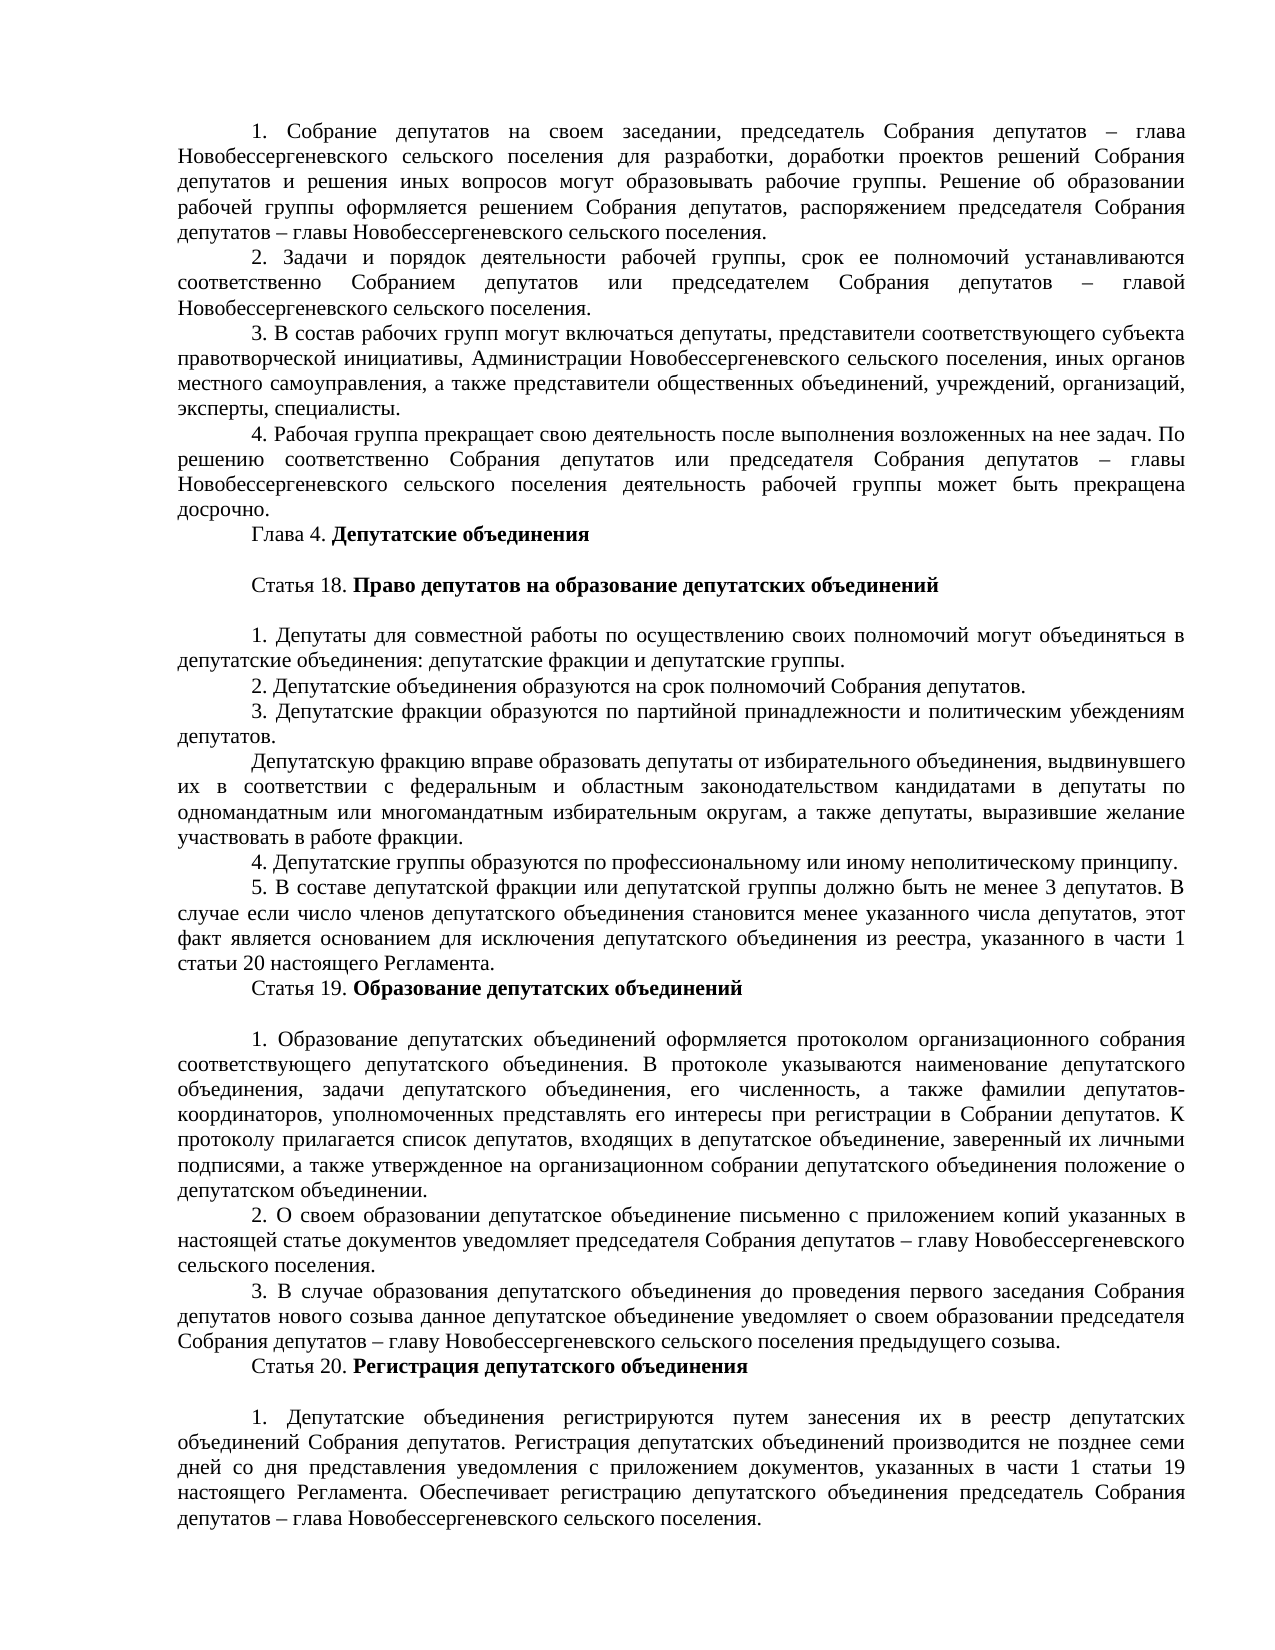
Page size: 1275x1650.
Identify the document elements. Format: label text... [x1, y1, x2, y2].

text Депутатскую фракцию вправе образовать депутаты от избирательного объединения, выдвинувшего их в соответствии с федеральным и областным законодательством кандидатами в депутаты по одномандатным или многомандатным избирательным округам, а также депутаты, выразившие желание участвовать в работе фракции. [177, 748, 1186, 849]
text 3. В состав рабочих групп могут включаться депутаты, представители соответствующего субъекта правотворческой инициативы, Администрации Новобессергеневского сельского поселения, иных органов местного самоуправления, а также представители общественных объединений, учреждений, организаций, эксперты, специалисты. [177, 320, 1186, 421]
text Статья 20. Регистрация депутатского объединения [177, 1353, 1186, 1378]
text 4. Депутатские группы образуются по профессиональному или иному неполитическому принципу. [177, 849, 1186, 874]
text 1. Депутатские объединения регистрируются путем занесения их в реестр депутатских объединений Собрания депутатов. Регистрация депутатских объединений производится не позднее семи дней со дня представления уведомления с приложением документов, указанных в части 1 статьи 19 настоящего Регламента. Обеспечивает регистрацию депутатского объединения председатель Собрания депутатов – глава Новобессергеневского сельского поселения. [177, 1404, 1186, 1530]
text 4. Рабочая группа прекращает свою деятельность после выполнения возложенных на нее задач. По решению соответственно Собрания депутатов или председателя Собрания депутатов – главы Новобессергеневского сельского поселения деятельность рабочей группы может быть прекращена досрочно. [177, 421, 1186, 521]
text 1. Собрание депутатов на своем заседании, председатель Собрания депутатов – глава Новобессергеневского сельского поселения для разработки, доработки проектов решений Собрания депутатов и решения иных вопросов могут образовывать рабочие группы. Решение об образовании рабочей группы оформляется решением Собрания депутатов, распоряжением председателя Собрания депутатов – главы Новобессергеневского сельского поселения. [177, 118, 1186, 244]
text 2. Задачи и порядок деятельности рабочей группы, срок ее полномочий устанавливаются соответственно Собранием депутатов или председателем Собрания депутатов – главой Новобессергеневского сельского поселения. [177, 244, 1186, 320]
text 3. Депутатские фракции образуются по партийной принадлежности и политическим убеждениям депутатов. [177, 698, 1186, 748]
text Статья 18. Право депутатов на образование депутатских объединений [177, 572, 1186, 597]
text 1. Депутаты для совместной работы по осуществлению своих полномочий могут объединяться в депутатские объединения: депутатские фракции и депутатские группы. [177, 622, 1186, 673]
text 2. Депутатские объединения образуются на срок полномочий Собрания депутатов. [177, 673, 1186, 698]
text 5. В составе депутатской фракции или депутатской группы должно быть не менее 3 депутатов. В случае если число членов депутатского объединения становится менее указанного числа депутатов, этот факт является основанием для исключения депутатского объединения из реестра, указанного в части 1 статьи 20 настоящего Регламента. [177, 874, 1186, 975]
text Статья 19. Образование депутатских объединений [177, 975, 1186, 1000]
text Глава 4. Депутатские объединения [177, 521, 1186, 547]
text 1. Образование депутатских объединений оформляется протоколом организационного собрания соответствующего депутатского объединения. В протоколе указываются наименование депутатского объединения, задачи депутатского объединения, его численность, а также фамилии депутатов-координаторов, уполномоченных представлять его интересы при регистрации в Собрании депутатов. К протоколу прилагается список депутатов, входящих в депутатское объединение, заверенный их личными подписями, а также утвержденное на организационном собрании депутатского объединения положение о депутатском объединении. [177, 1026, 1186, 1202]
text 3. В случае образования депутатского объединения до проведения первого заседания Собрания депутатов нового созыва данное депутатское объединение уведомляет о своем образовании председателя Собрания депутатов – главу Новобессергеневского сельского поселения предыдущего созыва. [177, 1278, 1186, 1353]
text 2. О своем образовании депутатское объединение письменно с приложением копий указанных в настоящей статье документов уведомляет председателя Собрания депутатов – главу Новобессергеневского сельского поселения. [177, 1202, 1186, 1278]
